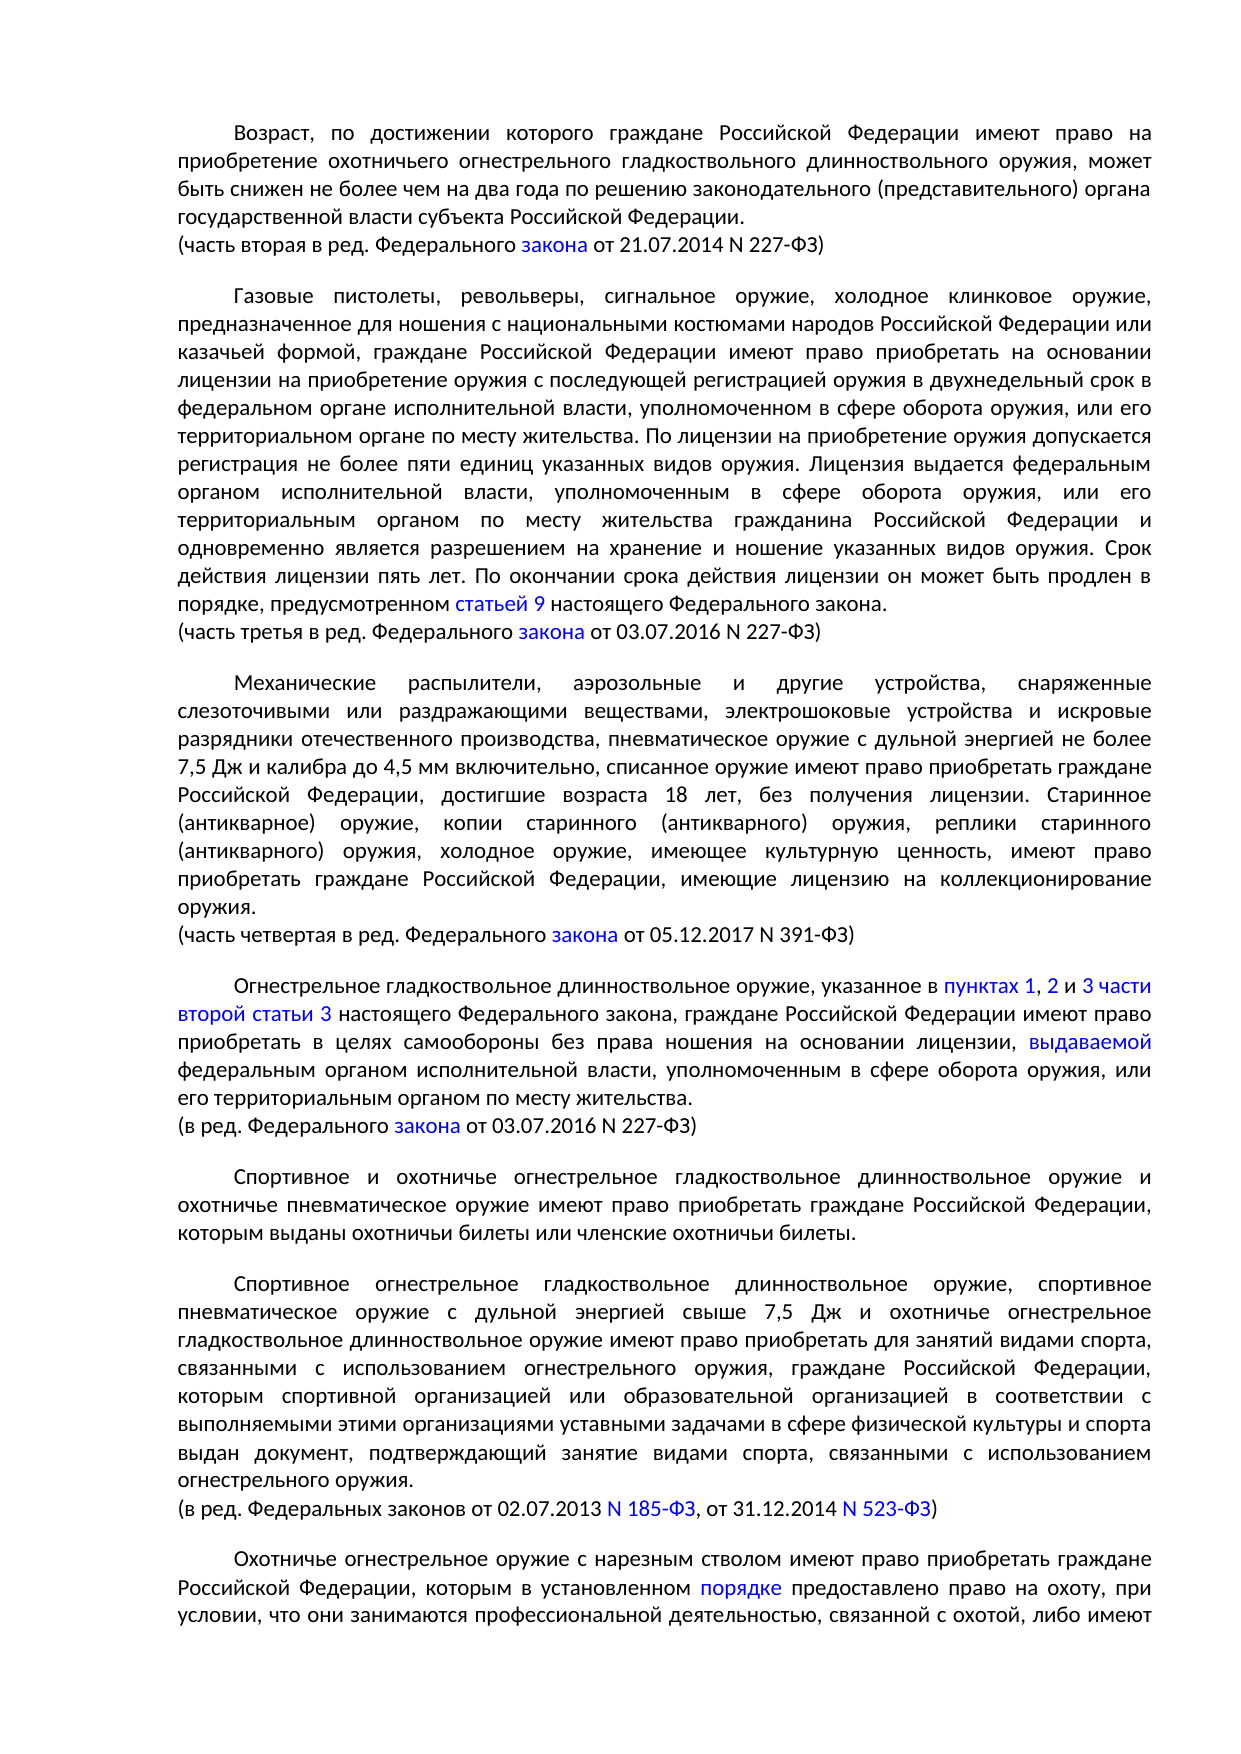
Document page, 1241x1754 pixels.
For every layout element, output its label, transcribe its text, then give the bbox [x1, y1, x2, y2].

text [177, 1544, 1152, 1629]
text (в ред. Федерального закона от 03.07.2016 N 227-ФЗ) [177, 1112, 1152, 1139]
text (часть третья в ред. Федерального закона от 03.07.2016 N 227-ФЗ) [177, 617, 1152, 645]
text (часть четвертая в ред. Федерального закона от 05.12.2017 N 391-ФЗ) [177, 921, 1152, 948]
text Газовые пистолеты, револьверы, сигнальное оружие, холодное клинковое оружие, предназначенное для ношения с национальными костюмами народов Российской Федерации или казачьей формой, граждане Российской Федерации имеют право приобретать на основании лицензии на приобретение оружия с последующей регистрацией оружия в двухнедельный срок в федеральном органе исполнительной власти, уполномоченном в сфере оборота оружия, или его территориальном органе по месту жительства. По лицензии на приобретение оружия допускается регистрация не более пяти единиц указанных видов оружия. Лицензия выдается федеральным органом исполнительной власти, уполномоченным в сфере оборота оружия, или его территориальным органом по месту жительства гражданина Российской Федерации и одновременно является разрешением на хранение и ношение указанных видов оружия. Срок действия лицензии пять лет. По окончании срока действия лицензии он может быть продлен в порядке, предусмотренном статьей 9 настоящего Федерального закона. [177, 281, 1152, 617]
text (часть вторая в ред. Федерального закона от 21.07.2014 N 227-ФЗ) [177, 230, 1152, 258]
text Спортивное огнестрельное гладкоствольное длинноствольное оружие, спортивное пневматическое оружие с дульной энергией свыше 7,5 Дж и охотничье огнестрельное гладкоствольное длинноствольное оружие имеют право приобретать для занятий видами спорта, связанными с использованием огнестрельного оружия, граждане Российской Федерации, которым спортивной организацией или образовательной организацией в соответствии с выполняемыми этими организациями уставными задачами в сфере физической культуры и спорта выдан документ, подтверждающий занятие видами спорта, связанными с использованием огнестрельного оружия. [177, 1269, 1152, 1494]
text Механические распылители, аэрозольные и другие устройства, снаряженные слезоточивыми или раздражающими веществами, электрошоковые устройства и искровые разрядники отечественного производства, пневматическое оружие с дульной энергией не более 7,5 Дж и калибра до 4,5 мм включительно, списанное оружие имеют право приобретать граждане Российской Федерации, достигшие возраста 18 лет, без получения лицензии. Старинное (антикварное) оружие, копии старинного (антикварного) оружия, реплики старинного (антикварного) оружия, холодное оружие, имеющее культурную ценность, имеют право приобретать граждане Российской Федерации, имеющие лицензию на коллекционирование оружия. [177, 668, 1152, 921]
text (в ред. Федеральных законов от 02.07.2013 N 185-ФЗ, от 31.12.2014 N 523-ФЗ) [177, 1494, 1152, 1522]
text Возраст, по достижении которого граждане Российской Федерации имеют право на приобретение охотничьего огнестрельного гладкоствольного длинноствольного оружия, может быть снижен не более чем на два года по решению законодательного (представительного) органа государственной власти субъекта Российской Федерации. [177, 118, 1152, 230]
text Огнестрельное гладкоствольное длинноствольное оружие, указанное в пунктах 1, 2 и 3 части второй статьи 3 настоящего Федерального закона, граждане Российской Федерации имеют право приобретать в целях самообороны без права ношения на основании лицензии, выдаваемой федеральным органом исполнительной власти, уполномоченным в сфере оборота оружия, или его территориальным органом по месту жительства. [177, 971, 1152, 1112]
text Спортивное и охотничье огнестрельное гладкоствольное длинноствольное оружие и охотничье пневматическое оружие имеют право приобретать граждане Российской Федерации, которым выданы охотничьи билеты или членские охотничьи билеты. [177, 1162, 1152, 1247]
